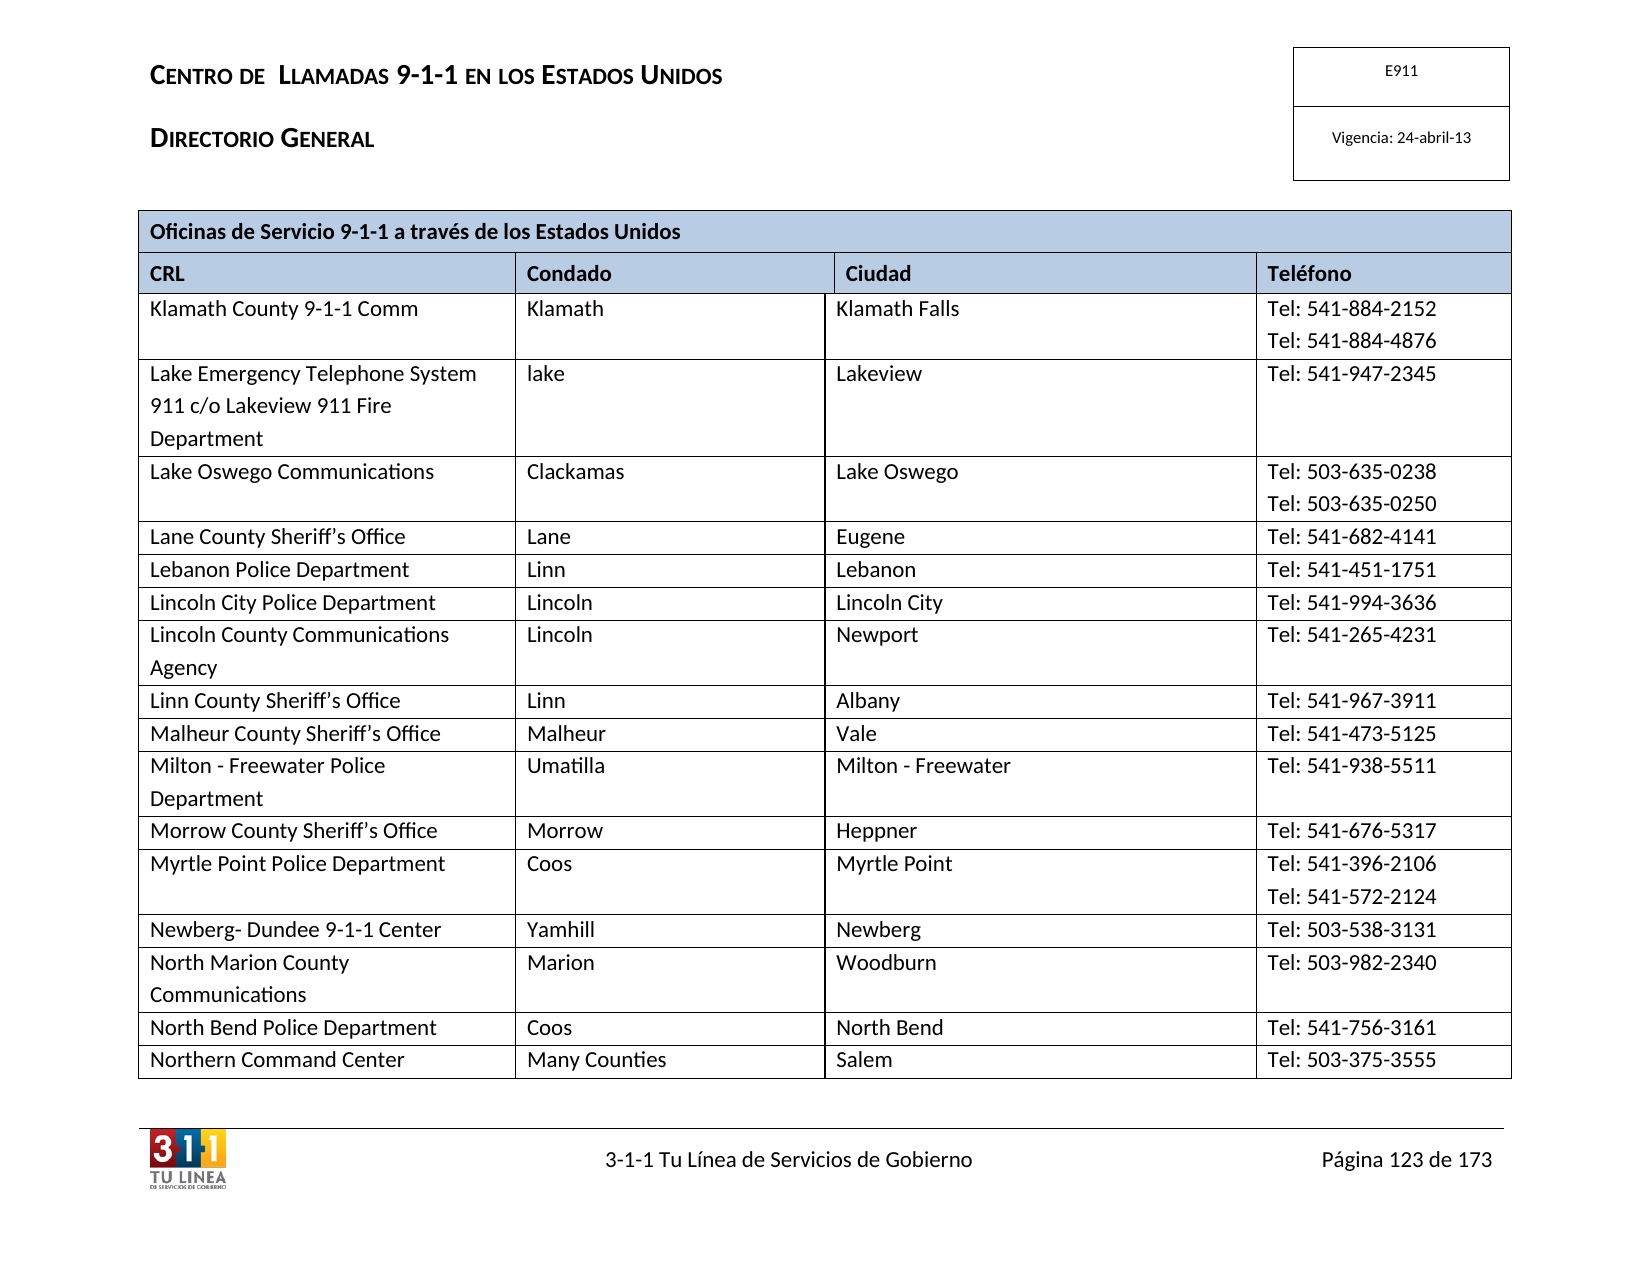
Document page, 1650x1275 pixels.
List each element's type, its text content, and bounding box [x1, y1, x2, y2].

table_cell Ciudad [835, 253, 1256, 293]
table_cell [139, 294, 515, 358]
table_cell CRL [139, 253, 515, 293]
table_cell Teléfono [1257, 253, 1511, 293]
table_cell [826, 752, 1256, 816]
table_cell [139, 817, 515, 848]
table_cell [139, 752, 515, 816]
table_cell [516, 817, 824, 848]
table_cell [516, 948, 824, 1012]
table_cell Condado [516, 253, 834, 293]
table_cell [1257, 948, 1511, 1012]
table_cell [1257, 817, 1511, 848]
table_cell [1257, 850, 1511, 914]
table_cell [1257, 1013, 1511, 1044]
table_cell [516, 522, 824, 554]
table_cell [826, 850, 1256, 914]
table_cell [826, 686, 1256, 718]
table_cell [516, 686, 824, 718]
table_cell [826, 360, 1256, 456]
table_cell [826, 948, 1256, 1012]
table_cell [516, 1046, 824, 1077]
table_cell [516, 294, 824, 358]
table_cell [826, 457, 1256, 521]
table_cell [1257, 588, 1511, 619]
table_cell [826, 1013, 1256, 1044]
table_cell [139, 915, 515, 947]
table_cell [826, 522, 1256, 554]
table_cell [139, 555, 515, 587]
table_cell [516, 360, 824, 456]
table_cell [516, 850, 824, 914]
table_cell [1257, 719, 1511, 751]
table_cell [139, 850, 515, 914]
picture [150, 1129, 226, 1189]
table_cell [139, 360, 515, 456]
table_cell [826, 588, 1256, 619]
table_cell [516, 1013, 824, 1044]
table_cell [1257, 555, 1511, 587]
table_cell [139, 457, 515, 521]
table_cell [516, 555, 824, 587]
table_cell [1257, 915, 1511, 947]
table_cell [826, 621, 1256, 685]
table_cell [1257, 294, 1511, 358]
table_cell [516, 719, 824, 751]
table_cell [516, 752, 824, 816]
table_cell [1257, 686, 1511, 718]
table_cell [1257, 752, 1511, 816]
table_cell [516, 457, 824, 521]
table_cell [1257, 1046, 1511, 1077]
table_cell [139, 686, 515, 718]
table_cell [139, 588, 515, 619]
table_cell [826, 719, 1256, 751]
table_header Oficinas de Servicio 9-1-1 a través de los Estados Unidos [139, 211, 1511, 252]
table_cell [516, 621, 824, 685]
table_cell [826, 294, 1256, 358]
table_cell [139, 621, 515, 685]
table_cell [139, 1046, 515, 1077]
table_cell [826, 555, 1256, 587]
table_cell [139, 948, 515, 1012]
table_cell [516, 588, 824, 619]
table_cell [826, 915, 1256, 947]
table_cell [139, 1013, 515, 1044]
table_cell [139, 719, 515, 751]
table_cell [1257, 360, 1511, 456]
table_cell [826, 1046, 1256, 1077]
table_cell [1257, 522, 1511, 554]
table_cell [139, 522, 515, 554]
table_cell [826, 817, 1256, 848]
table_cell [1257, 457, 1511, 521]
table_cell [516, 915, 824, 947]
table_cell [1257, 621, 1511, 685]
